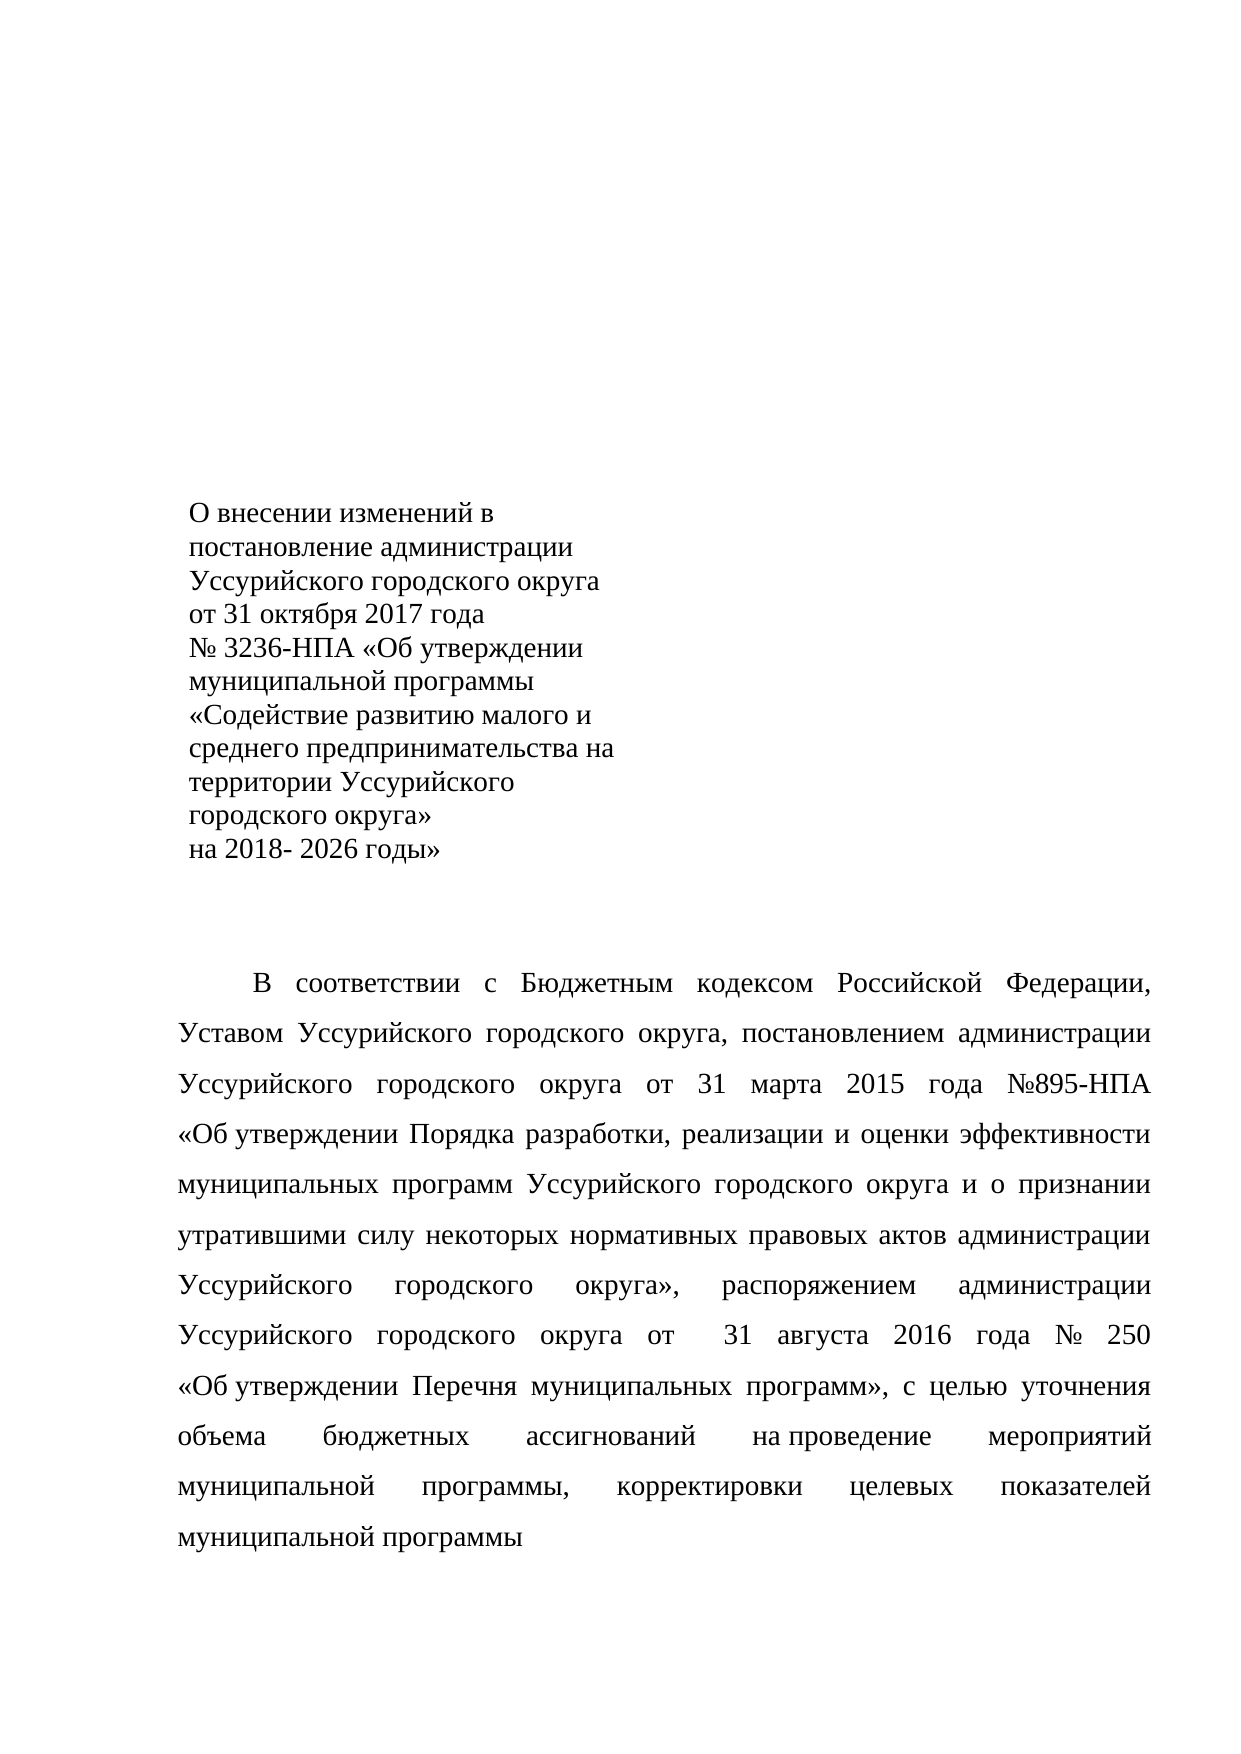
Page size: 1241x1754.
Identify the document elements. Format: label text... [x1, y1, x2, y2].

text В соответствии с Бюджетным кодексом Российской Федерации, Уставом Уссурийского городского округа, постановлением администрации Уссурийского городского округа от 31 марта 2015 года №895-НПА «Об утверждении Порядка разработки, реализации и оценки эффективности муниципальных программ Уссурийского городского округа и о признании утратившими силу некоторых нормативных правовых актов администрации Уссурийского городского округа», распоряжением администрации Уссурийского городского округа от 31 августа 2016 года № 250 «Об утверждении Перечня муниципальных программ», с целью уточнения объема бюджетных ассигнований на проведение мероприятий муниципальной программы, корректировки целевых показателей муниципальной программы [177, 965, 1152, 1552]
table_header О внесении изменений в постановление администрации Уссурийского городского округа от 31 октября 2017 года № 3236-НПА «Об утверждении муниципальной программы «Содействие развитию малого и среднего предпринимательства на территории Уссурийского городского округа» на 2018- 2026 годы» [177, 496, 635, 864]
